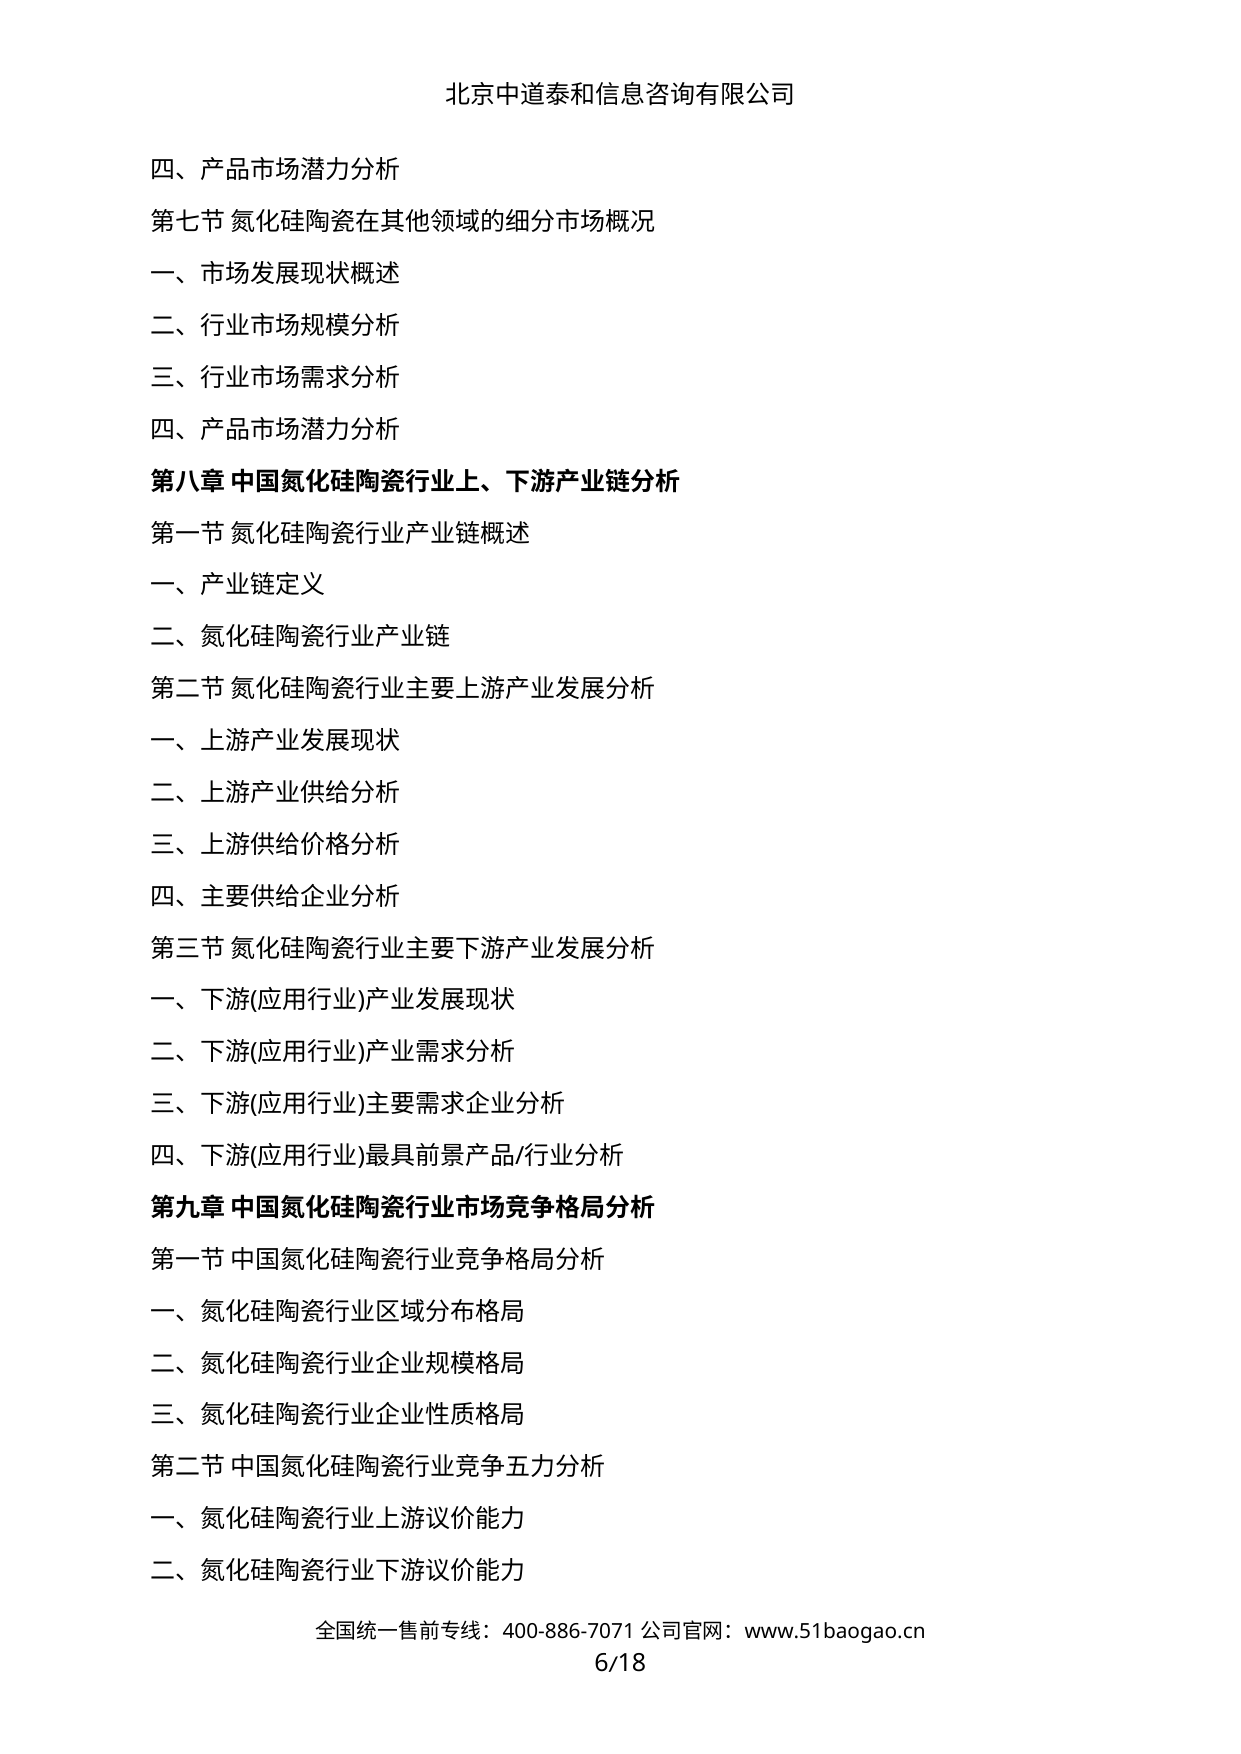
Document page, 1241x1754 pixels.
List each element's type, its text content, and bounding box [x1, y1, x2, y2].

text 二、下游(应用行业)产业需求分析 [150, 1032, 1090, 1068]
text 三、下游(应用行业)主要需求企业分析 [150, 1084, 1090, 1120]
text 一、下游(应用行业)产业发展现状 [150, 980, 1090, 1016]
text 三、氮化硅陶瓷行业企业性质格局 [150, 1395, 1090, 1431]
text 第一节 中国氮化硅陶瓷行业竞争格局分析 [150, 1239, 1090, 1276]
text 一、产业链定义 [150, 565, 1090, 601]
text 二、上游产业供给分析 [150, 772, 1090, 809]
text 一、氮化硅陶瓷行业上游议价能力 [150, 1499, 1090, 1535]
text 二、行业市场规模分析 [150, 306, 1090, 342]
text 二、氮化硅陶瓷行业企业规模格局 [150, 1343, 1090, 1379]
text 三、上游供给价格分析 [150, 824, 1090, 861]
text 一、氮化硅陶瓷行业区域分布格局 [150, 1291, 1090, 1327]
text 第一节 氮化硅陶瓷行业产业链概述 [150, 513, 1090, 549]
text 二、氮化硅陶瓷行业下游议价能力 [150, 1551, 1090, 1587]
text 第三节 氮化硅陶瓷行业主要下游产业发展分析 [150, 928, 1090, 964]
text 四、产品市场潜力分析 [150, 409, 1090, 446]
text 第二节 氮化硅陶瓷行业主要上游产业发展分析 [150, 669, 1090, 705]
text 一、市场发展现状概述 [150, 254, 1090, 290]
text 一、上游产业发展现状 [150, 721, 1090, 757]
text 第二节 中国氮化硅陶瓷行业竞争五力分析 [150, 1447, 1090, 1483]
text 四、产品市场潜力分析 [150, 150, 1090, 186]
text 第七节 氮化硅陶瓷在其他领域的细分市场概况 [150, 202, 1090, 238]
text 四、下游(应用行业)最具前景产品/行业分析 [150, 1136, 1090, 1172]
text 第九章 中国氮化硅陶瓷行业市场竞争格局分析 [150, 1187, 1090, 1224]
text 第八章 中国氮化硅陶瓷行业上、下游产业链分析 [150, 461, 1090, 497]
text 三、行业市场需求分析 [150, 357, 1090, 394]
text 二、氮化硅陶瓷行业产业链 [150, 617, 1090, 653]
text 四、主要供给企业分析 [150, 876, 1090, 912]
